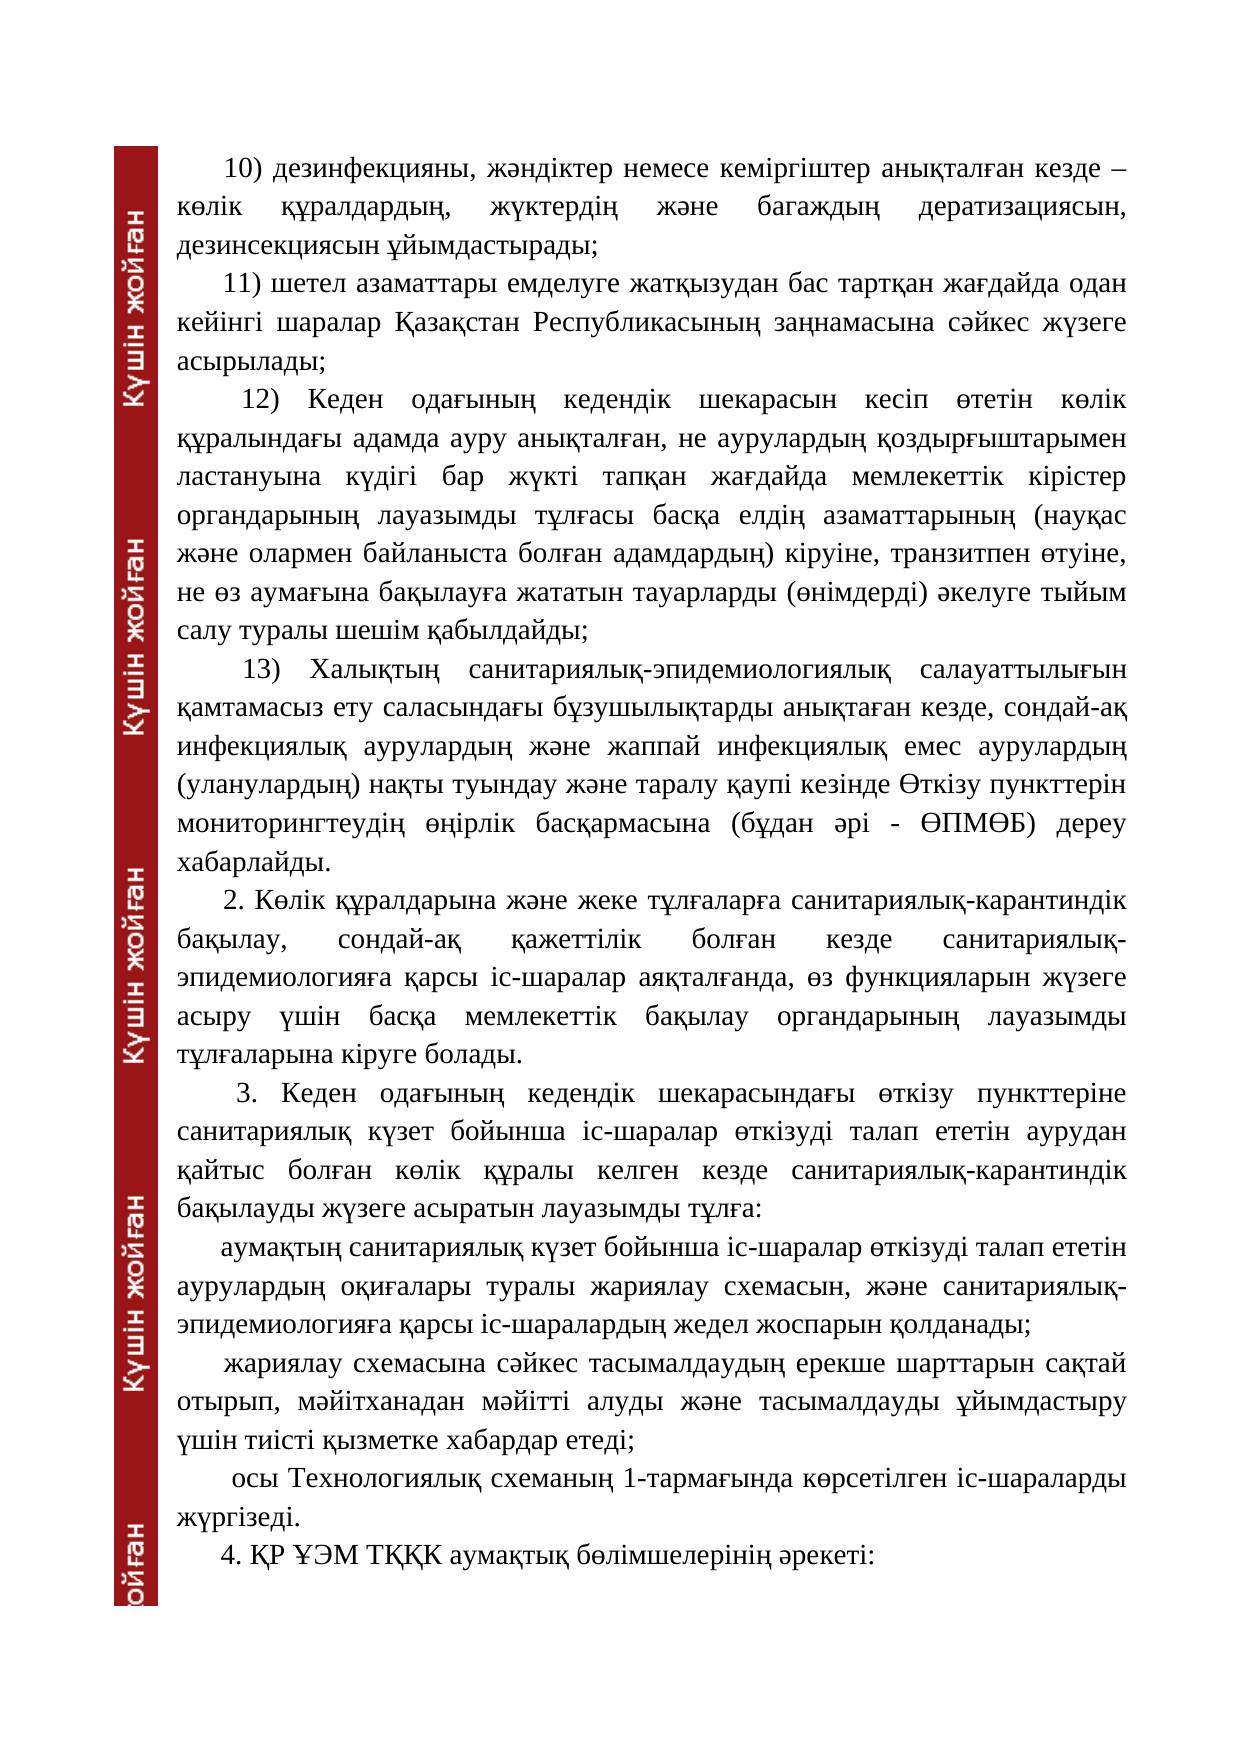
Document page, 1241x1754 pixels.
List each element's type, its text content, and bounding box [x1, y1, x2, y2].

text осы Технологиялық схеманың 1-тармағында көрсетілген іс-шараларды жүргізеді. [112, 1460, 1128, 1532]
text 10) дезинфекцияны, жәндіктер немесе кеміргіштер анықталған кезде – көлік құралдардың, жүктердің және багаждың дератизациясын, дезинсекциясын ұйымдастырады; [112, 150, 1128, 261]
picture [114, 376, 158, 381]
text 3. Кеден одағының кедендік шекарасындағы өткізу пункттеріне санитариялық күзет бойынша іс-шаралар өткізуді талап ететін аурудан қайтыс болған көлік құралы келген кезде санитариялық-карантиндік бақылауды жүзеге асыратын лауазымды тұлға: [112, 1075, 1128, 1224]
text 11) шетел азаматтары емделуге жатқызудан бас тартқан жағдайда одан кейінгі шаралар Қазақстан Республикасының заңнамасына сәйкес жүзеге асырылады; [112, 266, 1128, 376]
text 2. Көлік құралдарына және жеке тұлғаларға санитариялық-карантиндік бақылау, сондай-ақ қажеттілік болған кезде санитариялық-эпидемиологияға қарсы іс-шаралар аяқталғанда, өз функцияларын жүзеге асыру үшін басқа мемлекеттік бақылау органдарының лауазымды тұлғаларына кіруге болады. [112, 882, 1128, 1070]
text аумақтың санитариялық күзет бойынша іс-шаралар өткізуді талап ететін аурулардың оқиғалары туралы жариялау схемасын, және санитариялық-эпидемиологияға қарсы іс-шаралардың жедел жоспарын қолданады; [112, 1229, 1128, 1340]
picture [114, 261, 158, 266]
picture [114, 1340, 158, 1345]
picture [114, 1571, 158, 1606]
text 12) Кеден одағының кедендік шекарасын кесіп өтетін көлік құралындағы адамда ауру анықталған, не аурулардың қоздырғыштарымен ластануына күдігі бар жүкті тапқан жағдайда мемлекеттік кірістер органдарының лауазымды тұлғасы басқа елдің азаматтарының (науқас және олармен байланыста болған адамдардың) кіруіне, транзитпен өтуіне, не өз аумағына бақылауға жататын тауарларды (өнімдерді) әкелуге тыйым салу туралы шешім қабылдайды; [112, 381, 1128, 646]
picture [114, 1532, 158, 1537]
picture [114, 877, 158, 882]
picture [114, 1070, 158, 1075]
text 13) Халықтың санитариялық-эпидемиологиялық салауаттылығын қамтамасыз ету саласындағы бұзушылықтарды анықтаған кезде, сондай-ақ инфекциялық аурулардың және жаппай инфекциялық емес аурулардың (уланулардың) нақты туындау және таралу қаупі кезінде Өткізу пункттерін мониторингтеудің өңірлік басқармасына (бұдан әрі - ӨПМӨБ) дереу хабарлайды. [112, 651, 1128, 877]
text жариялау схемасына сәйкес тасымалдаудың ерекше шарттарын сақтай отырып, мәйітханадан мәйітті алуды және тасымалдауды ұйымдастыру үшін тиісті қызметке хабардар етеді; [112, 1345, 1128, 1455]
text 4. ҚР ҰЭМ ТҚҚК аумақтық бөлімшелерінің әрекеті: [112, 1537, 1128, 1571]
picture [114, 146, 158, 150]
picture [114, 1455, 158, 1460]
picture [114, 646, 158, 651]
picture [114, 1224, 158, 1229]
